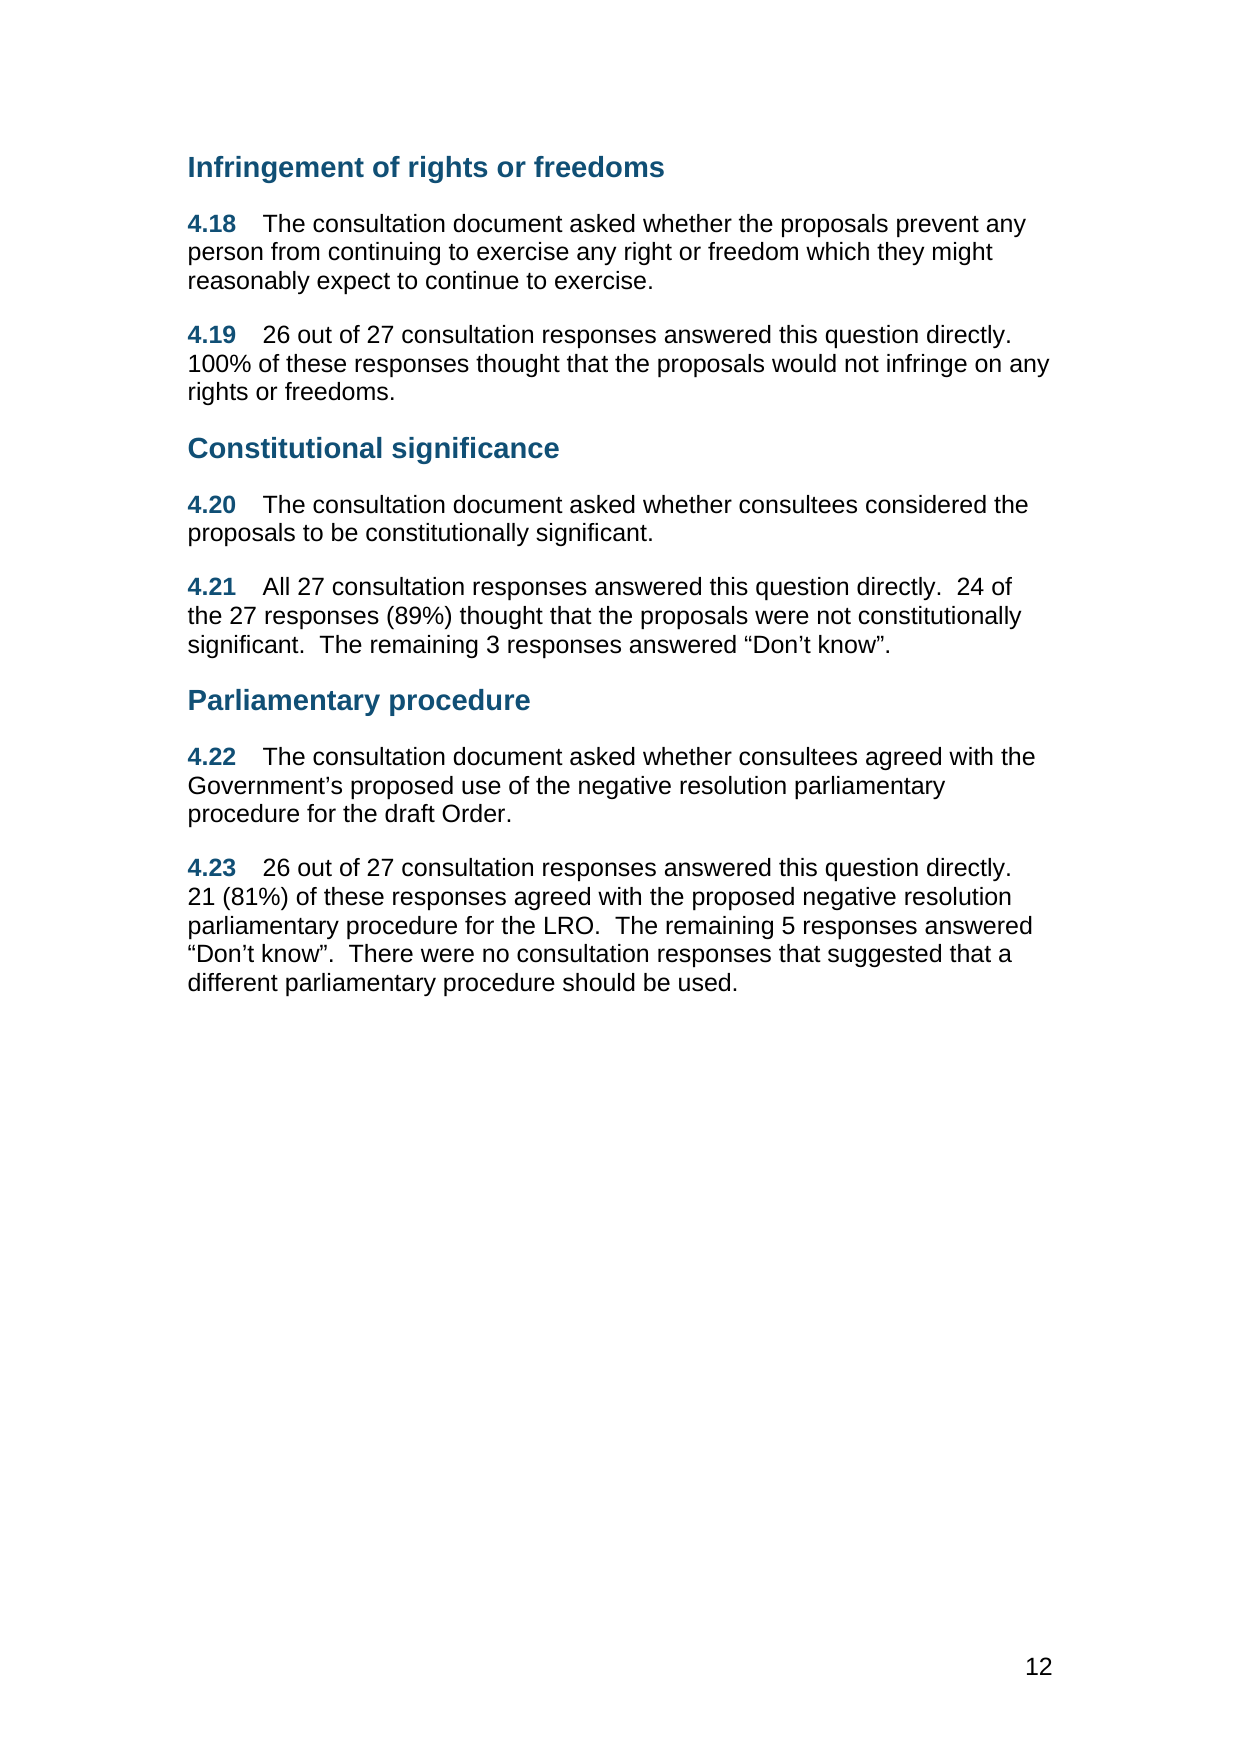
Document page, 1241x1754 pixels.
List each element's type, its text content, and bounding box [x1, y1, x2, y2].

list All 27 consultation responses answered this question directly. 24 of the 27 responses (89%) thought that the proposals were not constitutionally significant. The remaining 3 responses answered “Don’t know”. [187, 572, 1053, 658]
list Constitutional significance [187, 431, 1053, 464]
list 26 out of 27 consultation responses answered this question directly. 21 (81%) of these responses agreed with the proposed negative resolution parliamentary procedure for the LRO. The remaining 5 responses answered “Don’t know”. There were no consultation responses that suggested that a different parliamentary procedure should be used. [187, 853, 1053, 997]
list The consultation document asked whether consultees considered the proposals to be constitutionally significant. [187, 489, 1053, 547]
list Parliamentary procedure [187, 683, 1053, 717]
list The consultation document asked whether the proposals prevent any person from continuing to exercise any right or freedom which they might reasonably expect to continue to exercise. [187, 208, 1053, 295]
list 26 out of 27 consultation responses answered this question directly. 100% of these responses thought that the proposals would not infringe on any rights or freedoms. [187, 320, 1053, 406]
list Infringement of rights or freedoms [187, 150, 1053, 183]
list The consultation document asked whether consultees agreed with the Government’s proposed use of the negative resolution parliamentary procedure for the draft Order. [187, 742, 1053, 828]
